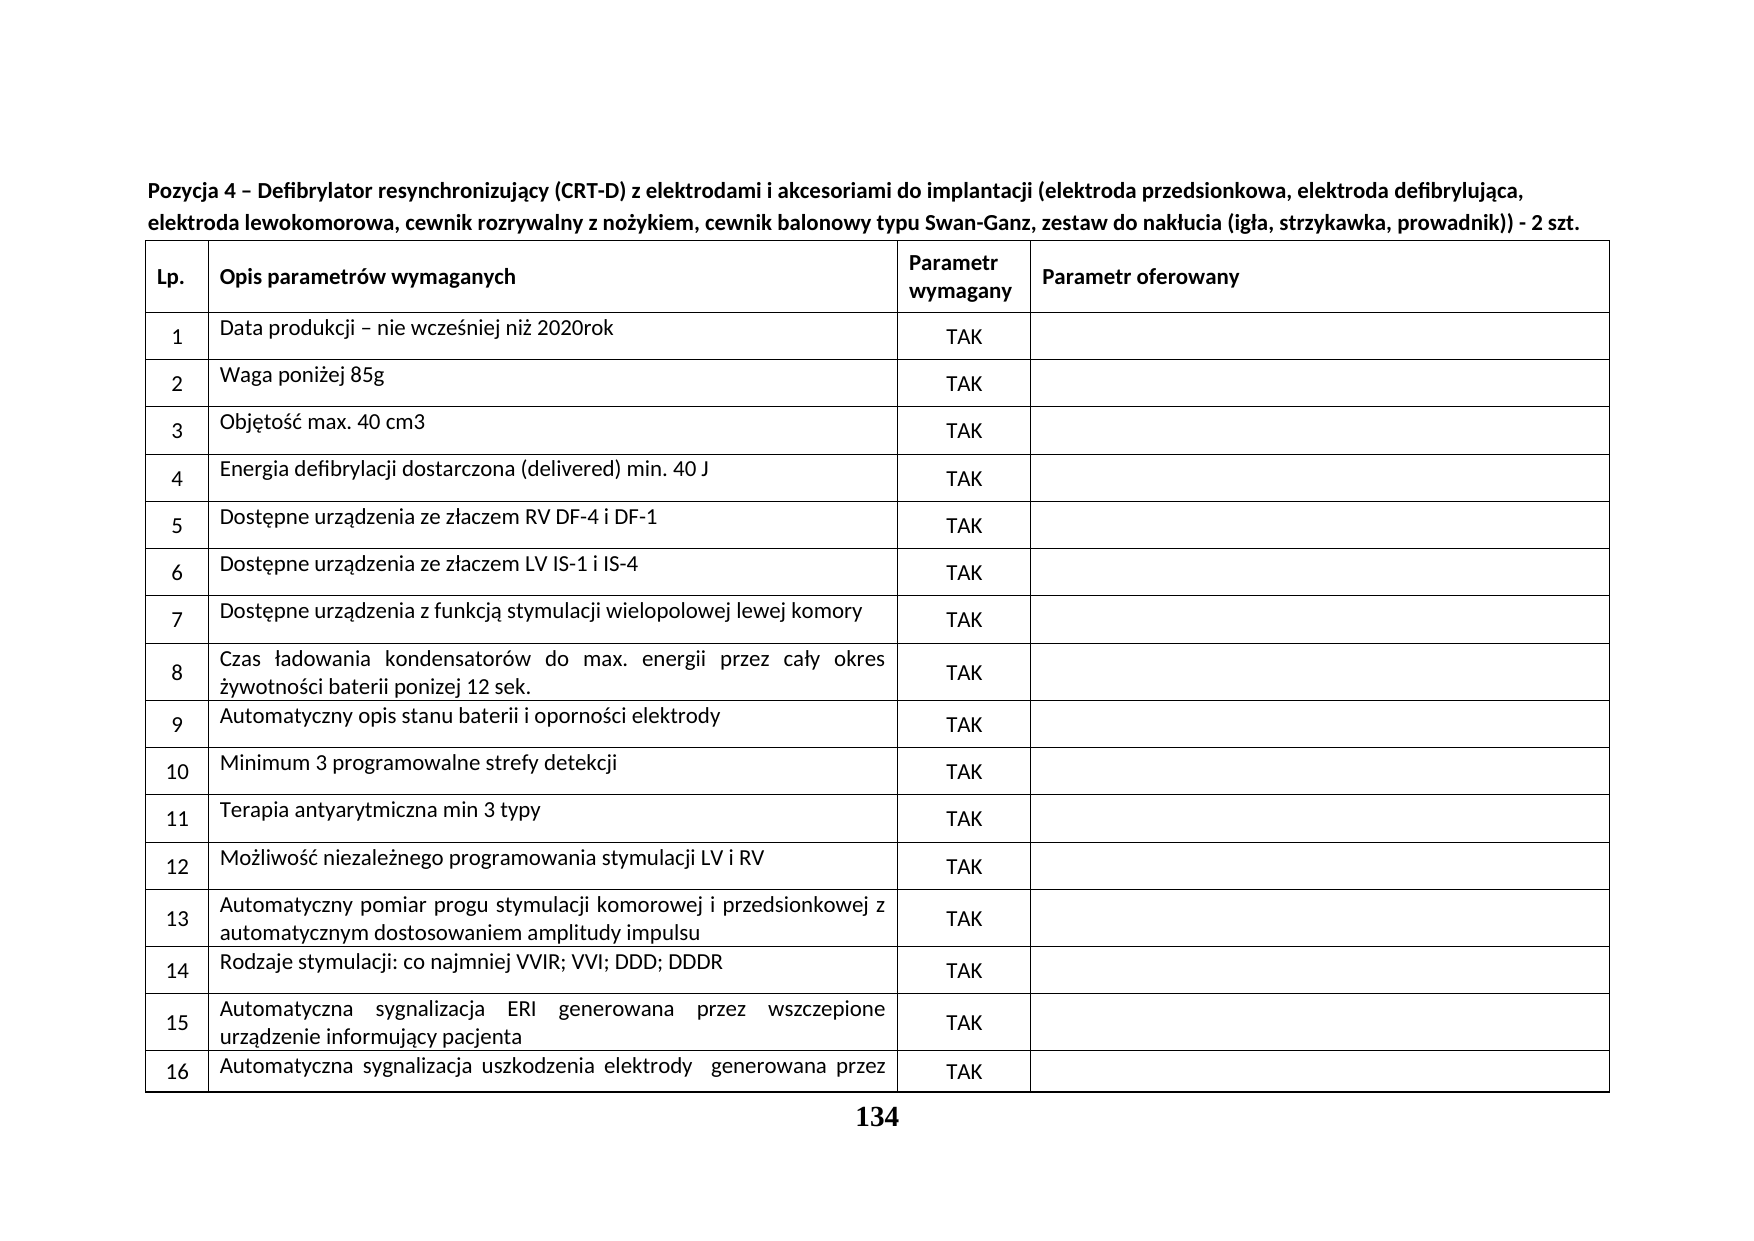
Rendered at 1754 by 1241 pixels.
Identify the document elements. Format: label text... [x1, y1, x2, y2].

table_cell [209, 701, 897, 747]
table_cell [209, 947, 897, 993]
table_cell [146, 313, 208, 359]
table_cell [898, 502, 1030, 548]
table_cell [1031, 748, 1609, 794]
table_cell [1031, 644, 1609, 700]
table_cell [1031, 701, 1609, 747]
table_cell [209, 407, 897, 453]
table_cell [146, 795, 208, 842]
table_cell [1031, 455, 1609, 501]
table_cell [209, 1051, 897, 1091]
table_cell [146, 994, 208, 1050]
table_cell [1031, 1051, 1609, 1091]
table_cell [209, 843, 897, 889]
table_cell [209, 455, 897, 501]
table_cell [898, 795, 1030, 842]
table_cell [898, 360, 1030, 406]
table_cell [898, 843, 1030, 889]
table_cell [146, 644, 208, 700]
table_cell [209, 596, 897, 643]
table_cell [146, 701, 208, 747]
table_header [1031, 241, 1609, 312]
text Pozycja 4 – Defibrylator resynchronizujący (CRT-D) z elektrodami i akcesoriami do implantacji (elektroda przedsionkowa, elektroda defibrylująca, elektroda lewokomorowa, cewnik rozrywalny z nożykiem, cewnik balonowy typu Swan-Ganz, zestaw do nakłucia (igła, strzykawka, prowadnik)) - 2 szt. [148, 176, 1606, 236]
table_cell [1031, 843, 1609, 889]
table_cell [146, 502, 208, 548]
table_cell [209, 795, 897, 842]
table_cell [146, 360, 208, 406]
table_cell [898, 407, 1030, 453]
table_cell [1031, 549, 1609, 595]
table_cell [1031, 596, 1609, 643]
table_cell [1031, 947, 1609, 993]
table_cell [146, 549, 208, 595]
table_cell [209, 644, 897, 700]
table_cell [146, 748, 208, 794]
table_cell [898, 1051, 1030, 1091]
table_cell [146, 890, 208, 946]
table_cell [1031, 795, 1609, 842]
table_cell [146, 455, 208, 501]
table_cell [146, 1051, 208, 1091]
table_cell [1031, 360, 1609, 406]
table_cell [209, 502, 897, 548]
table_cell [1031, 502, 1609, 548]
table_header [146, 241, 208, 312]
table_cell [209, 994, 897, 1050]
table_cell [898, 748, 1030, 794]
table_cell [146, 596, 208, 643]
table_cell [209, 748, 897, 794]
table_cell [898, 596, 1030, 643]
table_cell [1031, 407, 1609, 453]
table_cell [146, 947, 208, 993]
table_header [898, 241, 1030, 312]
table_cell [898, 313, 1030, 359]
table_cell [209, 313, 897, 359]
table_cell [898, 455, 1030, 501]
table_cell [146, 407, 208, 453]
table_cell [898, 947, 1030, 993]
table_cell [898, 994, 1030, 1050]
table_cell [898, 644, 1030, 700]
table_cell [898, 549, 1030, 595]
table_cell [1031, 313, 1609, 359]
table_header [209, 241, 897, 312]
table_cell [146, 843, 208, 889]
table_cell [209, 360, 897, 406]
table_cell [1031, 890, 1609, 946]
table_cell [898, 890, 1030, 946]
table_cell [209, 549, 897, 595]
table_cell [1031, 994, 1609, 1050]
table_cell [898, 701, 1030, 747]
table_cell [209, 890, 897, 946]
